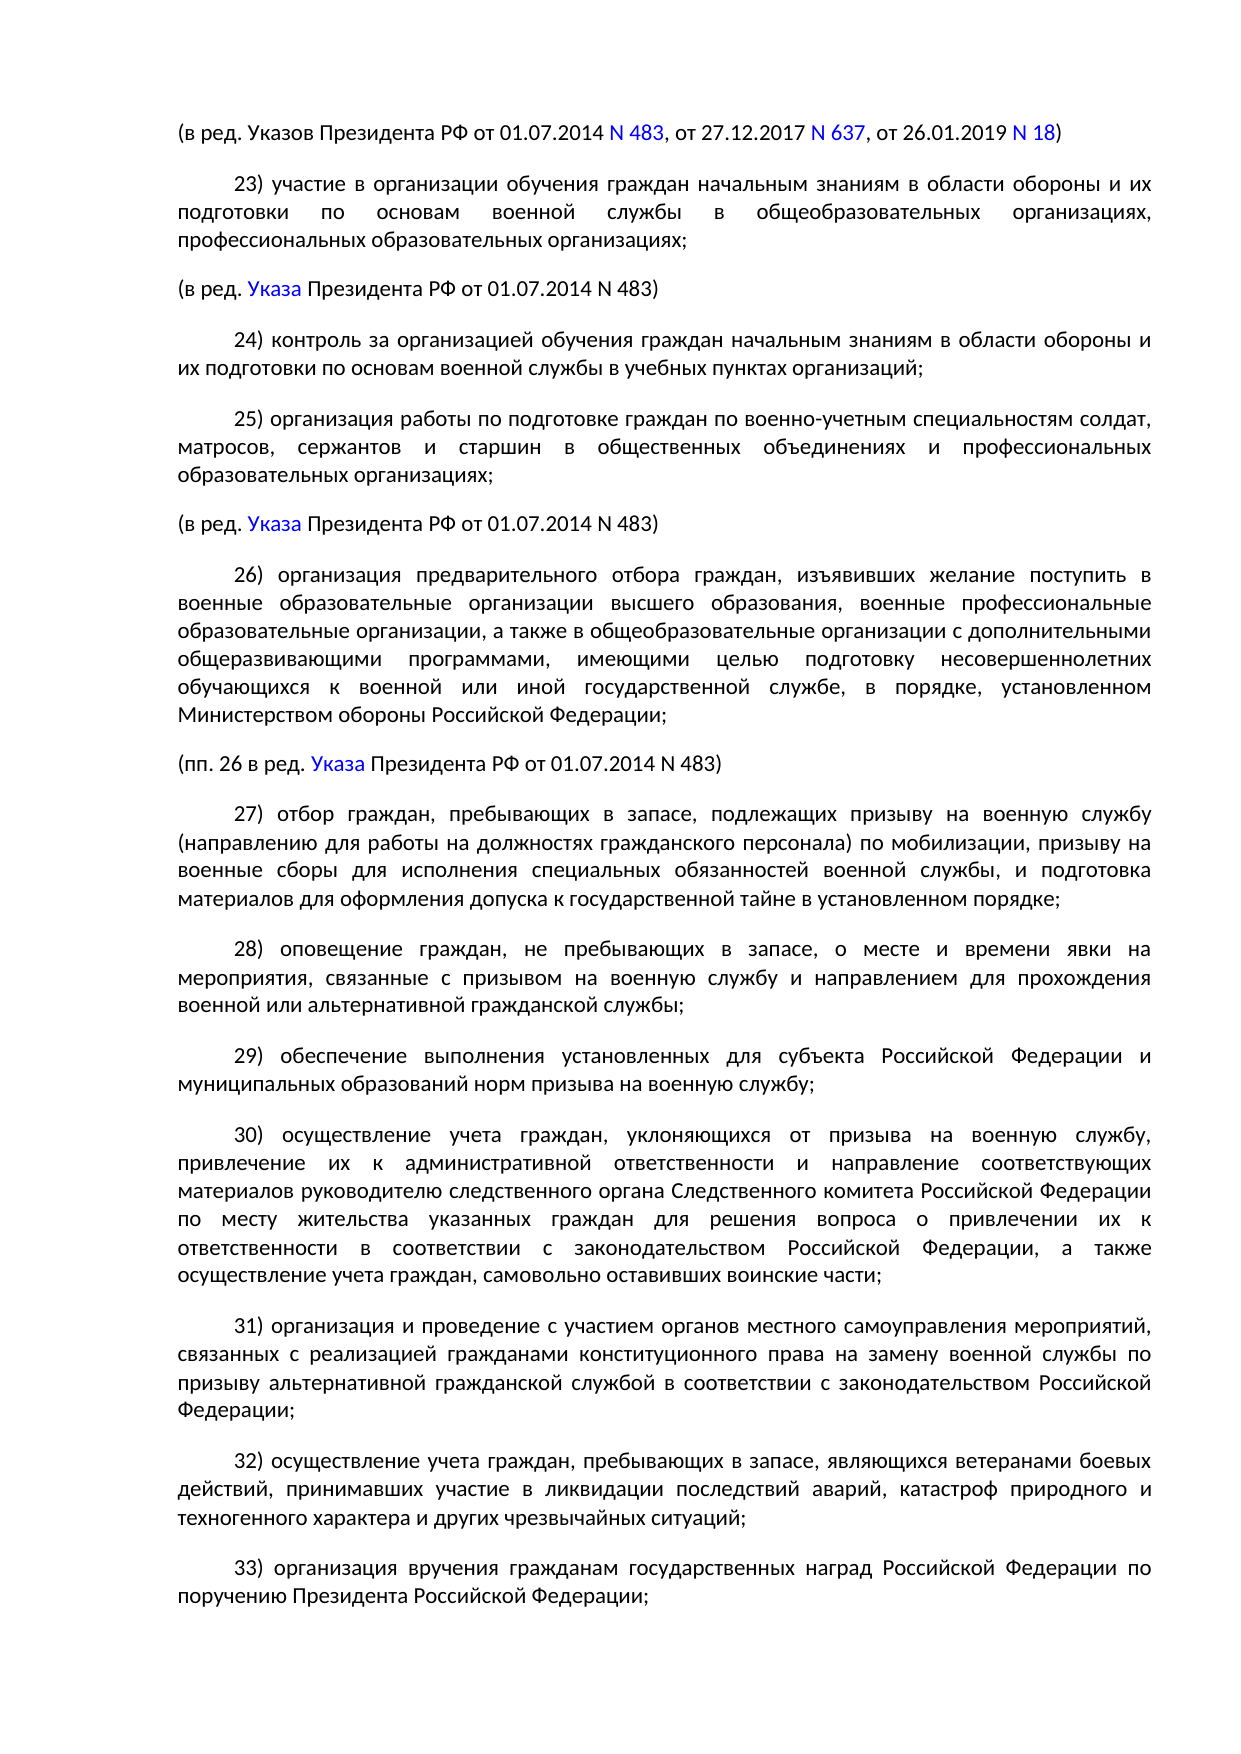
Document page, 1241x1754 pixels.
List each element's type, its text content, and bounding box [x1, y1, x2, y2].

text 24) контроль за организацией обучения граждан начальным знаниям в области обороны и их подготовки по основам военной службы в учебных пунктах организаций; [177, 325, 1152, 381]
text 23) участие в организации обучения граждан начальным знаниям в области обороны и их подготовки по основам военной службы в общеобразовательных организациях, профессиональных образовательных организациях; [177, 169, 1152, 253]
text (в ред. Указов Президента РФ от 01.07.2014 N 483, от 27.12.2017 N 637, от 26.01.2019 N 18) [177, 118, 1152, 146]
text 25) организация работы по подготовке граждан по военно-учетным специальностям солдат, матросов, сержантов и старшин в общественных объединениях и профессиональных образовательных организациях; [177, 404, 1152, 488]
text 31) организация и проведение с участием органов местного самоуправления мероприятий, связанных с реализацией гражданами конституционного права на замену военной службы по призыву альтернативной гражданской службой в соответствии с законодательством Российской Федерации; [177, 1312, 1152, 1424]
text 30) осуществление учета граждан, уклоняющихся от призыва на военную службу, привлечение их к административной ответственности и направление соответствующих материалов руководителю следственного органа Следственного комитета Российской Федерации по месту жительства указанных граждан для решения вопроса о привлечении их к ответственности в соответствии с законодательством Российской Федерации, а также осуществление учета граждан, самовольно оставивших воинские части; [177, 1121, 1152, 1289]
text 28) оповещение граждан, не пребывающих в запасе, о месте и времени явки на мероприятия, связанные с призывом на военную службу и направлением для прохождения военной или альтернативной гражданской службы; [177, 934, 1152, 1019]
text 26) организация предварительного отбора граждан, изъявивших желание поступить в военные образовательные организации высшего образования, военные профессиональные образовательные организации, а также в общеобразовательные организации с дополнительными общеразвивающими программами, имеющими целью подготовку несовершеннолетних обучающихся к военной или иной государственной службе, в порядке, установленном Министерством обороны Российской Федерации; [177, 560, 1152, 728]
text 29) обеспечение выполнения установленных для субъекта Российской Федерации и муниципальных образований норм призыва на военную службу; [177, 1042, 1152, 1098]
text 32) осуществление учета граждан, пребывающих в запасе, являющихся ветеранами боевых действий, принимавших участие в ликвидации последствий аварий, катастроф природного и техногенного характера и других чрезвычайных ситуаций; [177, 1447, 1152, 1531]
text 27) отбор граждан, пребывающих в запасе, подлежащих призыву на военную службу (направлению для работы на должностях гражданского персонала) по мобилизации, призыву на военные сборы для исполнения специальных обязанностей военной службы, и подготовка материалов для оформления допуска к государственной тайне в установленном порядке; [177, 799, 1152, 912]
text (пп. 26 в ред. Указа Президента РФ от 01.07.2014 N 483) [177, 749, 1152, 777]
text (в ред. Указа Президента РФ от 01.07.2014 N 483) [177, 274, 1152, 302]
text 33) организация вручения гражданам государственных наград Российской Федерации по поручению Президента Российской Федерации; [177, 1553, 1152, 1609]
text (в ред. Указа Президента РФ от 01.07.2014 N 483) [177, 509, 1152, 537]
